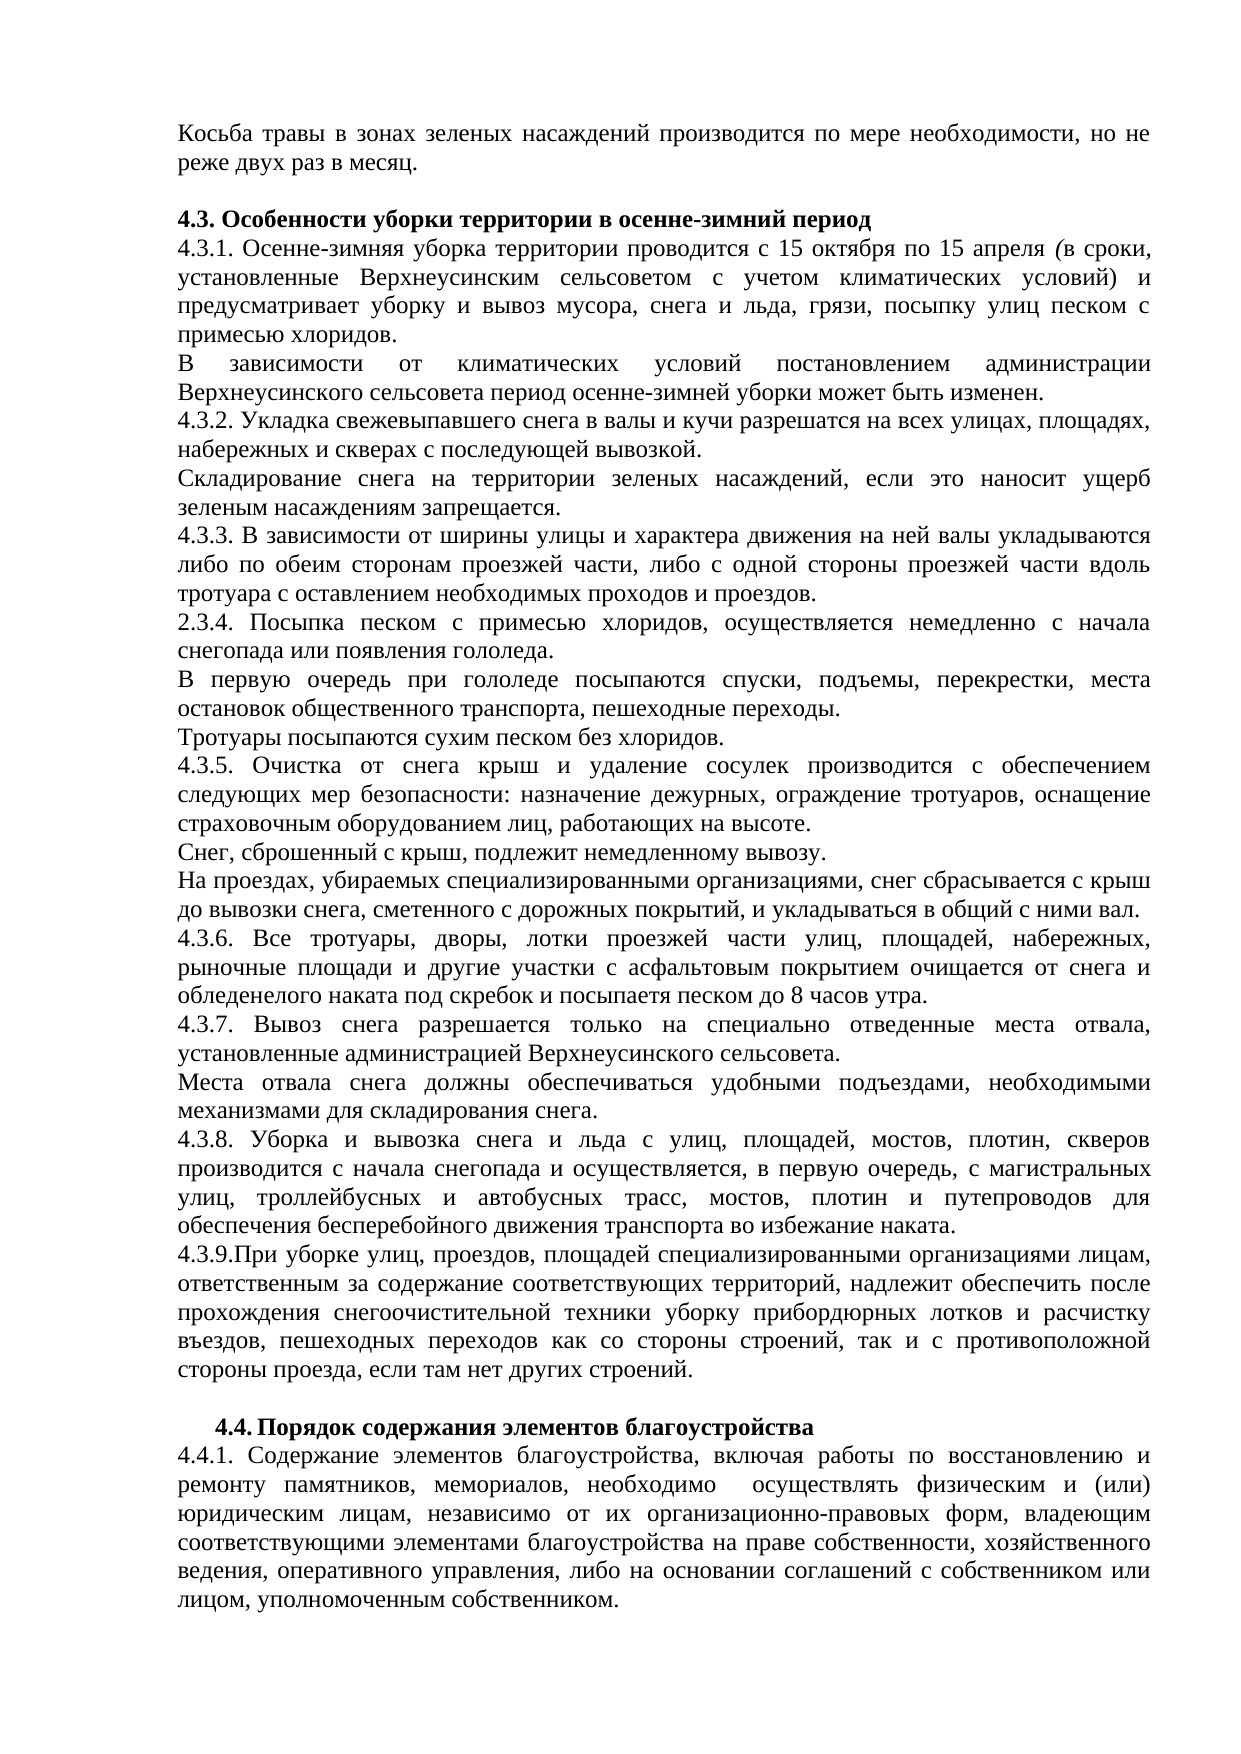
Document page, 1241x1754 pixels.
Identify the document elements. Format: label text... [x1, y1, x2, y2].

text 4.3. Особенности уборки территории в осенне-зимний период [177, 204, 1152, 233]
text 4.3.8. Уборка и вывозка снега и льда с улиц, площадей, мостов, плотин, скверов производится с начала снегопада и осуществляется, в первую очередь, с магистральных улиц, троллейбусных и автобусных трасс, мостов, плотин и путепроводов для обеспечения бесперебойного движения транспорта во избежание наката. [177, 1124, 1152, 1239]
text 4.3.5. Очистка от снега крыш и удаление сосулек производится с обеспечением следующих мер безопасности: назначение дежурных, ограждение тротуаров, оснащение страховочным оборудованием лиц, работающих на высоте. [177, 751, 1152, 837]
text Места отвала снега должны обеспечиваться удобными подъездами, необходимыми механизмами для складирования снега. [177, 1067, 1152, 1124]
text В зависимости от климатических условий постановлением администрации Верхнеусинского сельсовета период осенне-зимней уборки может быть изменен. [177, 348, 1152, 406]
text Косьба травы в зонах зеленых насаждений производится по мере необходимости, но не реже двух раз в месяц. [177, 118, 1152, 176]
text 4.3.1. Осенне-зимняя уборка территории проводится с 15 октября по 15 апреля (в сроки, установленные Верхнеусинским сельсоветом с учетом климатических условий) и предусматривает уборку и вывоз мусора, снега и льда, грязи, посыпку улиц песком с примесью хлоридов. [177, 233, 1152, 348]
text 4.3.2. Укладка свежевыпавшего снега в валы и кучи разрешатся на всех улицах, площадях, набережных и скверах с последующей вывозкой. [177, 406, 1152, 463]
text 4.3.7. Вывоз снега разрешается только на специально отведенные места отвала, установленные администрацией Верхнеусинского сельсовета. [177, 1009, 1152, 1067]
text 4.3.3. В зависимости от ширины улицы и характера движения на ней валы укладываются либо по обеим сторонам проезжей части, либо с одной стороны проезжей части вдоль тротуара с оставлением необходимых проходов и проездов. [177, 521, 1152, 607]
text На проездах, убираемых специализированными организациями, снег сбрасывается с крыш до вывозки снега, сметенного с дорожных покрытий, и укладываться в общий с ними вал. [177, 866, 1152, 923]
list Порядок содержания элементов благоустройства [215, 1412, 1152, 1441]
text В первую очередь при гололеде посыпаются спуски, подъемы, перекрестки, места остановок общественного транспорта, пешеходные переходы. [177, 664, 1152, 722]
text Складирование снега на территории зеленых насаждений, если это наносит ущерб зеленым насаждениям запрещается. [177, 463, 1152, 521]
text 4.3.6. Все тротуары, дворы, лотки проезжей части улиц, площадей, набережных, рыночные площади и другие участки с асфальтовым покрытием очищается от снега и обледенелого наката под скребок и посыпаетя песком до 8 часов утра. [177, 923, 1152, 1009]
text 2.3.4. Посыпка песком с примесью хлоридов, осуществляется немедленно с начала снегопада или появления гололеда. [177, 607, 1152, 664]
text Тротуары посыпаются сухим песком без хлоридов. [177, 722, 1152, 751]
text 4.4.1. Содержание элементов благоустройства, включая работы по восстановлению и ремонту памятников, мемориалов, необходимо осуществлять физическим и (или) юридическим лицам, независимо от их организационно-правовых форм, владеющим соответствующими элементами благоустройства на праве собственности, хозяйственного ведения, оперативного управления, либо на основании соглашений с собственником или лицом, уполномоченным собственником. [177, 1441, 1152, 1613]
text Снег, сброшенный с крыш, подлежит немедленному вывозу. [177, 837, 1152, 866]
text 4.3.9.При уборке улиц, проездов, площадей специализированными организациями лицам, ответственным за содержание соответствующих территорий, надлежит обеспечить после прохождения снегоочистительной техники уборку прибордюрных лотков и расчистку въездов, пешеходных переходов как со стороны строений, так и с противоположной стороны проезда, если там нет других строений. [177, 1239, 1152, 1383]
